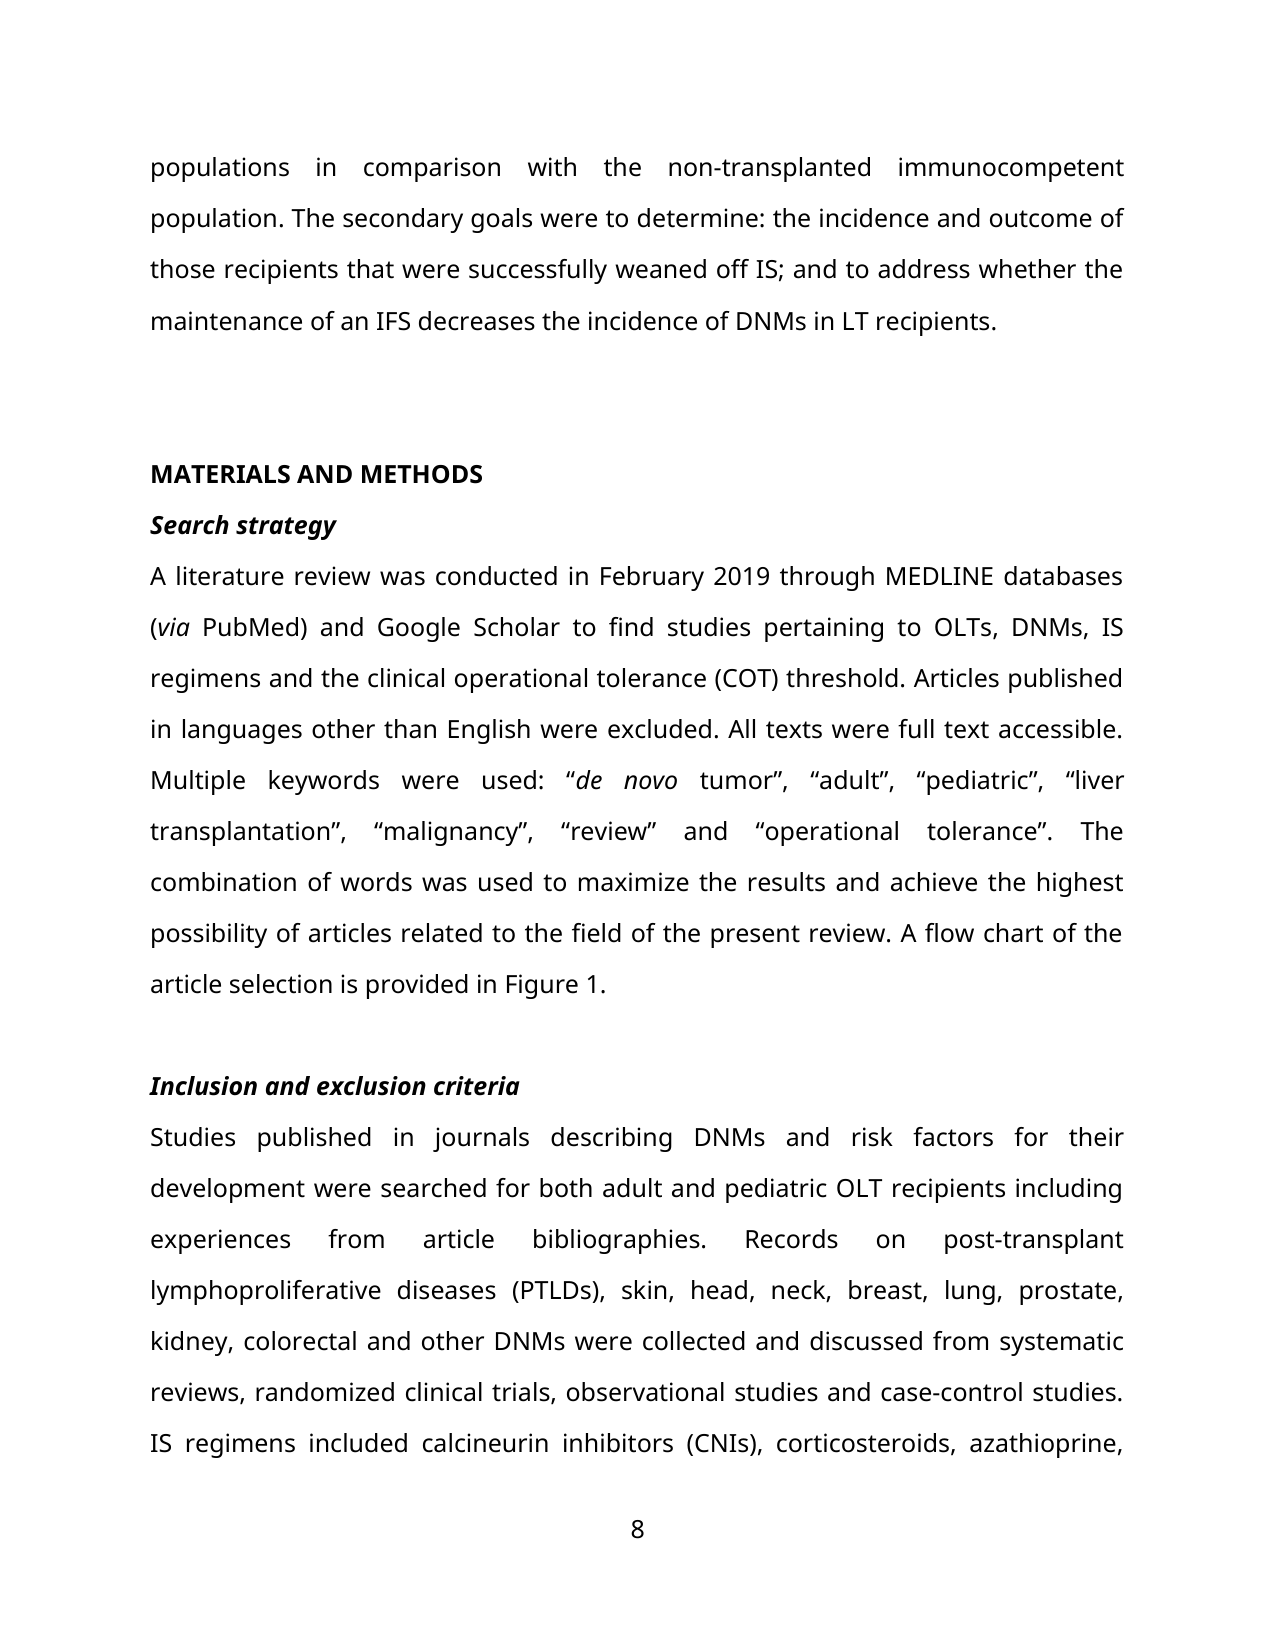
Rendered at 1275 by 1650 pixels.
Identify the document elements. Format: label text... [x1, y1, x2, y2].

text Inclusion and exclusion criteria [150, 1069, 1125, 1103]
text Search strategy [150, 507, 1125, 541]
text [150, 1120, 1125, 1460]
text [150, 150, 1125, 337]
text A literature review was conducted in February 2019 through MEDLINE databases (via PubMed) and Google Scholar to find studies pertaining to OLTs, DNMs, IS regimens and the clinical operational tolerance (COT) threshold. Articles published in languages other than English were excluded. All texts were full text accessible. Multiple keywords were used: “de novo tumor”, “adult”, “pediatric”, “liver transplantation”, “malignancy”, “review” and “operational tolerance”. The combination of words was used to maximize the results and achieve the highest possibility of articles related to the field of the present review. A flow chart of the article selection is provided in Figure 1. [150, 558, 1125, 1001]
text MATERIALS AND METHODS [150, 456, 1125, 490]
